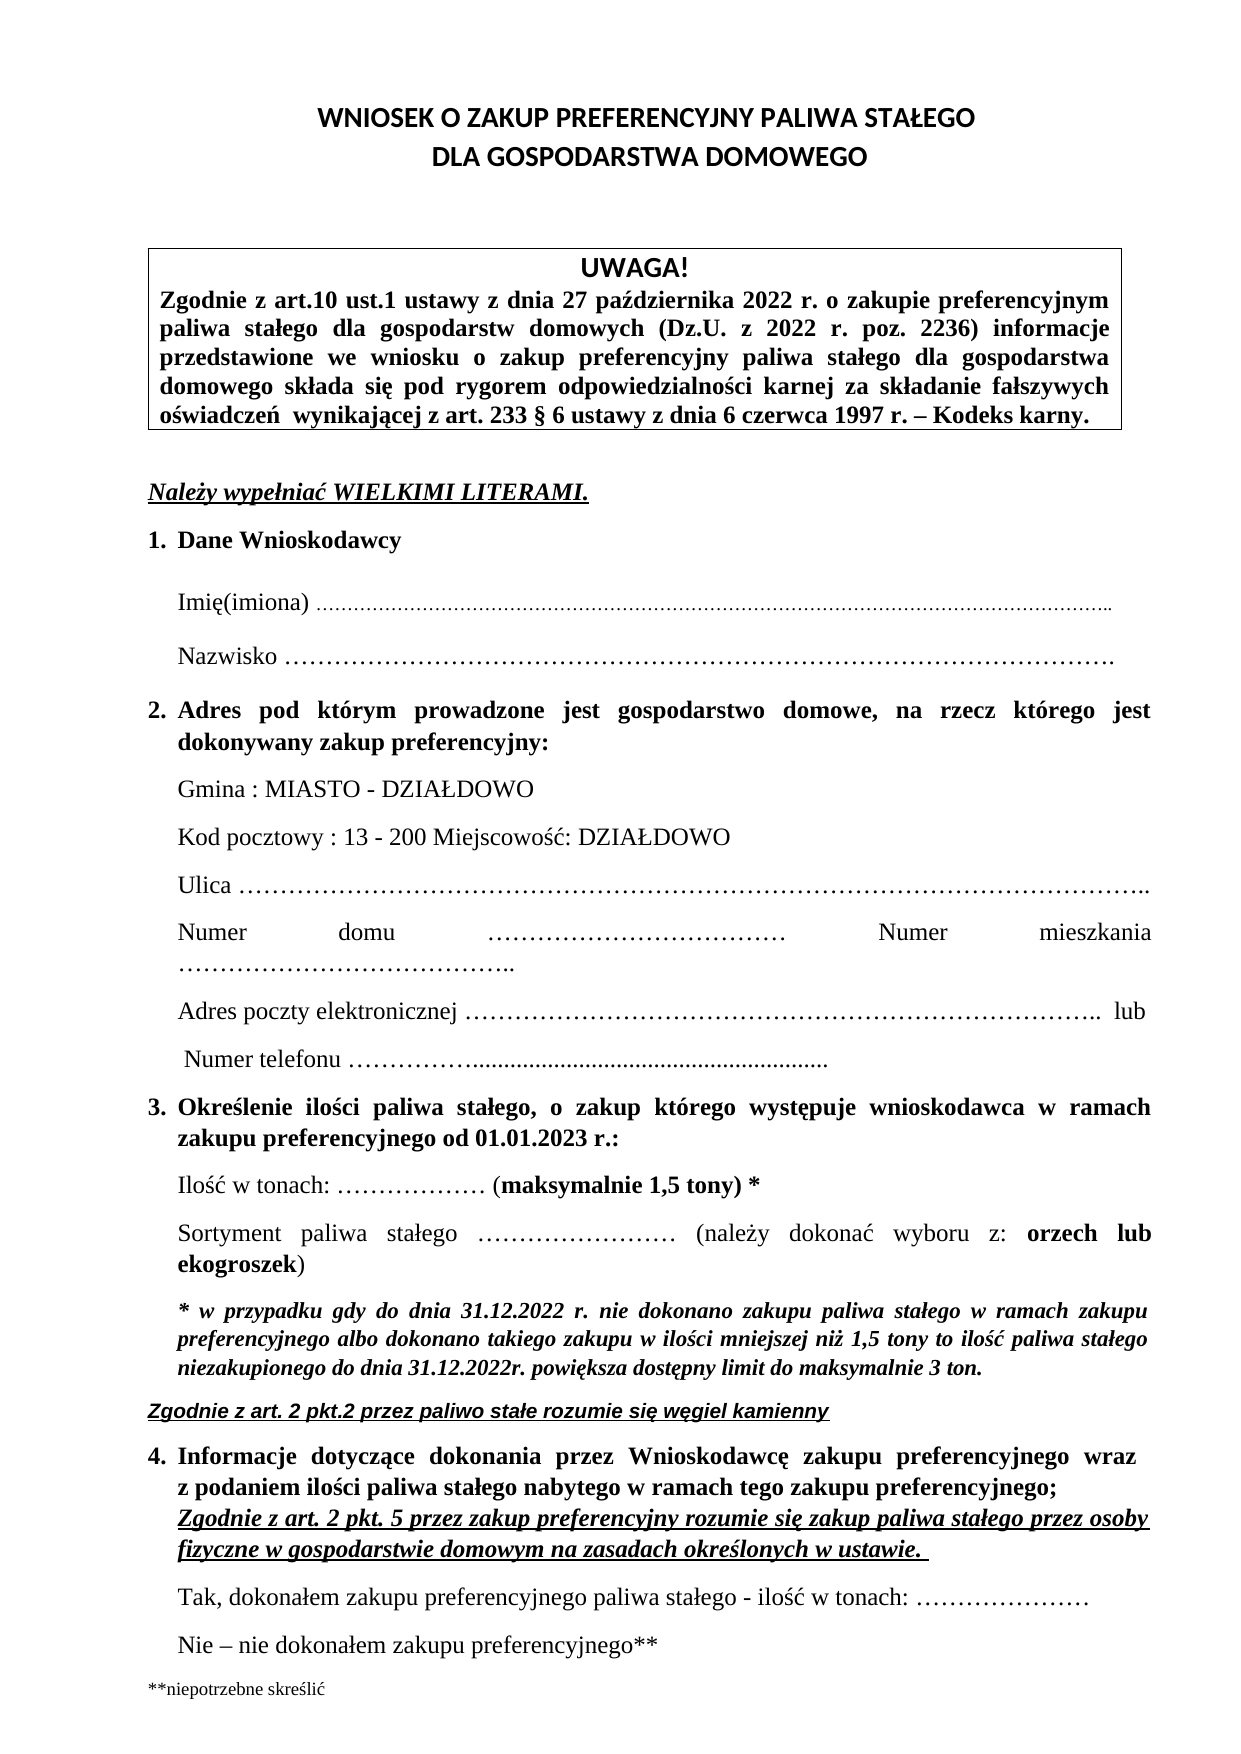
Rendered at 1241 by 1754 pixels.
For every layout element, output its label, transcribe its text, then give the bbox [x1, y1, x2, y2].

text Należy wypełniać WIELKIMI LITERAMI. [148, 477, 1152, 506]
text Ilość w tonach: ……………… (maksymalnie 1,5 tony) * [177, 1170, 1152, 1199]
list Adres pod którym prowadzone jest gospodarstwo domowe, na rzecz którego jest dokonywany zakup preferencyjny: [148, 696, 1152, 755]
text WNIOSEK O ZAKUP PREFERENCYJNY PALIWA STAŁEGO DLA GOSPODARSTWA DOMOWEGO [148, 99, 1152, 173]
text Gmina : MIASTO - DZIAŁDOWO [177, 774, 1152, 803]
text * w przypadku gdy do dnia 31.12.2022 r. nie dokonano zakupu paliwa stałego w ramach zakupu preferencyjnego albo dokonano takiego zakupu w ilości mniejszej niż 1,5 tony to ilość paliwa stałego niezakupionego do dnia 31.12.2022r. powiększa dostępny limit do maksymalnie 3 ton. [177, 1297, 1152, 1380]
text Ulica ……………………………………………………………………………………………….. [177, 870, 1152, 898]
text Zgodnie z art. 2 pkt.2 przez paliwo stałe rozumie się węgiel kamienny [148, 1399, 1152, 1423]
table_header UWAGA! Zgodnie z art.10 ust.1 ustawy z dnia 27 października 2022 r. o zakupie preferencyjnym paliwa stałego dla gospodarstw domowych (Dz.U. z 2022 r. poz. 2236) informacje przedstawione we wniosku o zakup preferencyjny paliwa stałego dla gospodarstwa domowego składa się pod rygorem odpowiedzialności karnej za składanie fałszywych oświadczeń wynikającej z art. 233 § 6 ustawy z dnia 6 czerwca 1997 r. – Kodeks karny. [149, 249, 1121, 428]
list Określenie ilości paliwa stałego, o zakup którego występuje wnioskodawca w ramach zakupu preferencyjnego od 01.01.2023 r.: [148, 1092, 1152, 1151]
text Adres poczty elektronicznej ………………………………………………………………….. lub [177, 996, 1152, 1025]
list Dane Wnioskodawcy [148, 525, 1152, 554]
text Sortyment paliwa stałego …………………… (należy dokonać wyboru z: orzech lub ekogroszek) [177, 1218, 1152, 1278]
text Numer domu ……………………………… Numer mieszkania ………………………………….. [177, 917, 1152, 977]
list Nazwisko ………………………………………………………………………………………. [177, 641, 1152, 670]
text **niepotrzebne skreślić [148, 1678, 1152, 1699]
text Numer telefonu ……………......................................................... [177, 1044, 1152, 1073]
list Imię(imiona) ……………………………………………………………………………………………………………….. [177, 587, 1152, 616]
list Zgodnie z art. 2 pkt. 5 przez zakup preferencyjny rozumie się zakup paliwa stałego przez osoby fizyczne w gospodarstwie domowym na zasadach określonych w ustawie. [177, 1503, 1152, 1563]
text Tak, dokonałem zakupu preferencyjnego paliwa stałego - ilość w tonach: ………………… [177, 1582, 1152, 1611]
text Nie – nie dokonałem zakupu preferencyjnego** [177, 1630, 1152, 1659]
list Informacje dotyczące dokonania przez Wnioskodawcę zakupu preferencyjnego wraz z podaniem ilości paliwa stałego nabytego w ramach tego zakupu preferencyjnego; [148, 1441, 1152, 1501]
text Kod pocztowy : 13 - 200 Miejscowość: DZIAŁDOWO [177, 822, 1152, 851]
